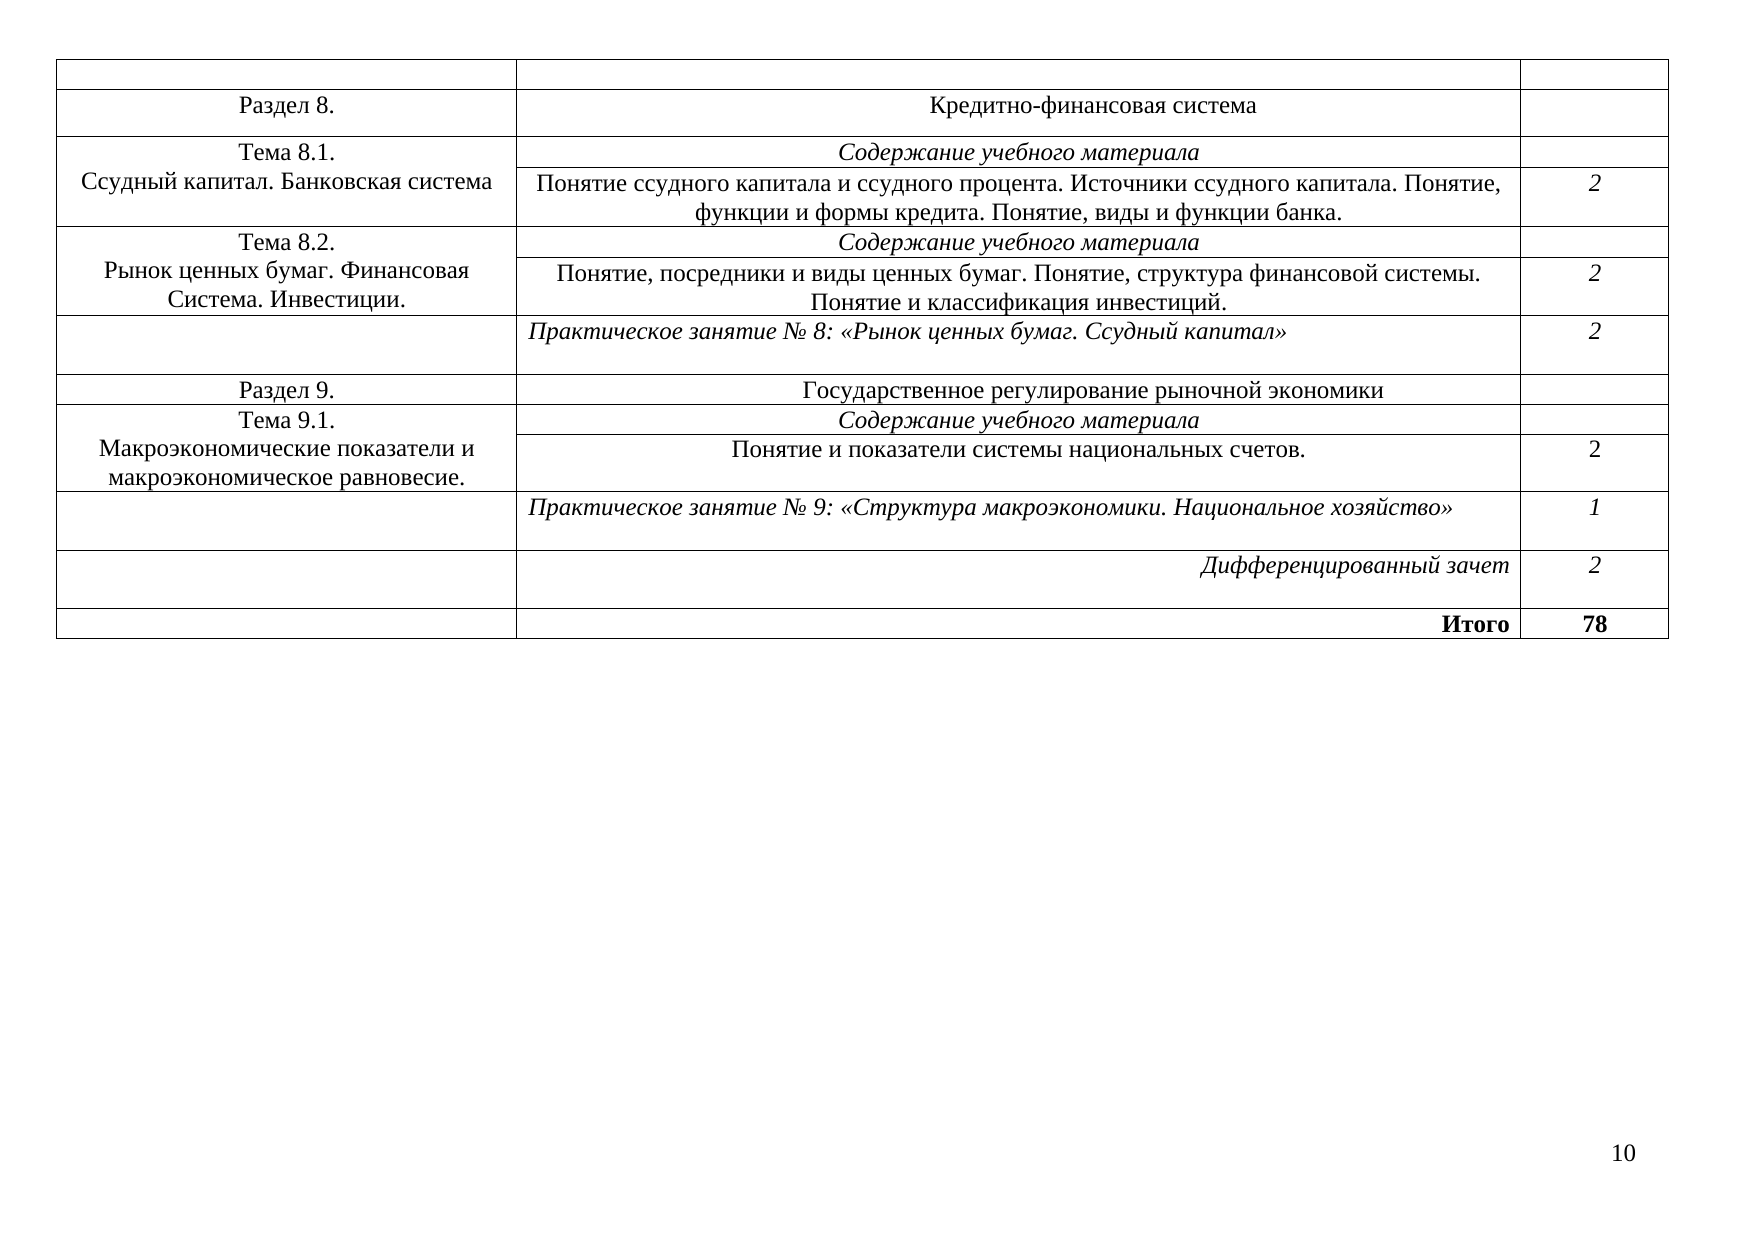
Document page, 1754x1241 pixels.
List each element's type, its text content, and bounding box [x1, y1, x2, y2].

table_cell [1521, 405, 1668, 433]
table_cell [57, 60, 516, 89]
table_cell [517, 60, 1520, 89]
table_cell Практическое занятие № 8: «Рынок ценных бумаг. Ссудный капитал» [517, 316, 1520, 374]
table_cell [1521, 375, 1668, 404]
table_cell [57, 316, 516, 374]
table_cell [1521, 137, 1668, 167]
table_cell Кредитно-финансовая система [517, 90, 1520, 136]
table_cell Дифференцированный зачет [517, 551, 1520, 608]
table_cell 2 [1521, 435, 1668, 491]
table_cell 2 [1521, 551, 1668, 608]
table_cell Итого [517, 609, 1520, 638]
table_cell 78 [1521, 609, 1668, 638]
table_cell Тема 9.1. Макроэкономические показатели и макроэкономическое равновесие. [57, 405, 516, 491]
table_cell Содержание учебного материала [517, 405, 1520, 433]
table_cell Тема 8.1. Ссудный капитал. Банковская система [57, 137, 516, 226]
table_cell Содержание учебного материала [517, 137, 1520, 167]
table_cell 2 [1521, 316, 1668, 374]
table_cell [1521, 227, 1668, 257]
table_cell 1 [1521, 492, 1668, 549]
table_cell Практическое занятие № 9: «Структура макроэкономики. Национальное хозяйство» [517, 492, 1520, 549]
table_cell Понятие, посредники и виды ценных бумаг. Понятие, структура финансовой системы. Понятие и классификация инвестиций. [517, 258, 1520, 315]
table_cell [1521, 90, 1668, 136]
table_cell Содержание учебного материала [517, 227, 1520, 257]
table_cell Государственное регулирование рыночной экономики [517, 375, 1520, 404]
table_cell [57, 551, 516, 608]
table_cell [57, 492, 516, 549]
table_cell Раздел 9. [57, 375, 516, 404]
table_cell 2 [1521, 60, 1668, 89]
table_cell Раздел 8. [57, 90, 516, 136]
table_cell 2 [1521, 258, 1668, 315]
table_cell [57, 609, 516, 638]
table_cell 2 [1521, 168, 1668, 226]
table_cell Тема 8.2. Рынок ценных бумаг. Финансовая Система. Инвестиции. [57, 227, 516, 315]
table_cell Понятие и показатели системы национальных счетов. [517, 435, 1520, 491]
table_cell Понятие ссудного капитала и ссудного процента. Источники ссудного капитала. Понятие, функции и формы кредита. Понятие, виды и функции банка. [517, 168, 1520, 226]
